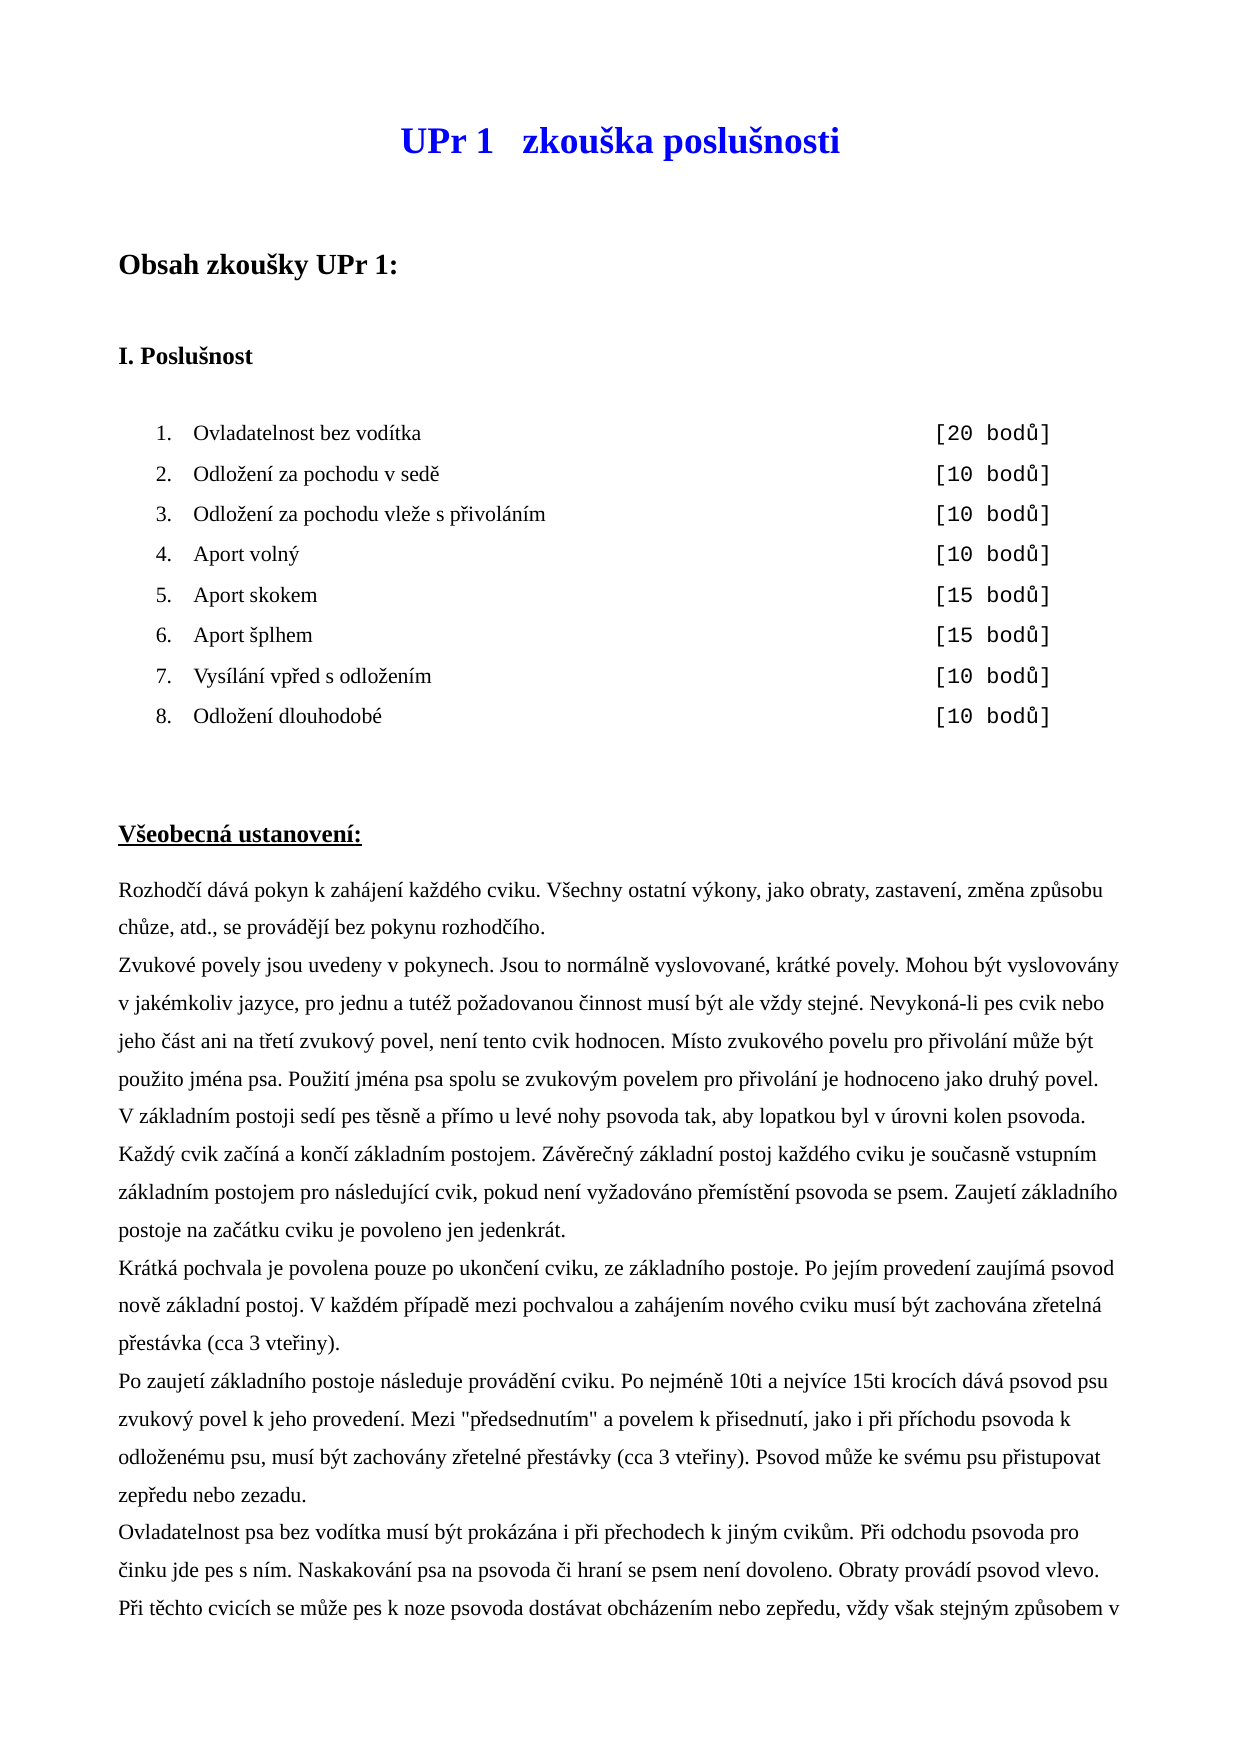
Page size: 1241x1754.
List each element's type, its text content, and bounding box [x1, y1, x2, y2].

list Vysílání vpřed s odložením [10 bodů] [156, 663, 1122, 689]
list Odložení za pochodu v sedě [10 bodů] [156, 461, 1122, 487]
list Aport volný [10 bodů] [156, 541, 1122, 568]
list Odložení dlouhodobé [10 bodů] [156, 703, 1122, 730]
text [118, 877, 1122, 1620]
list Aport skokem [15 bodů] [156, 582, 1122, 609]
text I. Poslušnost [118, 341, 1122, 370]
list Odložení za pochodu vleže s přivoláním [10 bodů] [156, 501, 1122, 528]
list Aport šplhem [15 bodů] [156, 622, 1122, 649]
text UPr 1 zkouška poslušnosti [118, 118, 1122, 161]
text Všeobecná ustanovení: [118, 819, 1122, 848]
text Obsah zkoušky UPr 1: [118, 247, 1122, 281]
list Ovladatelnost bez vodítka [20 bodů] [156, 420, 1122, 447]
